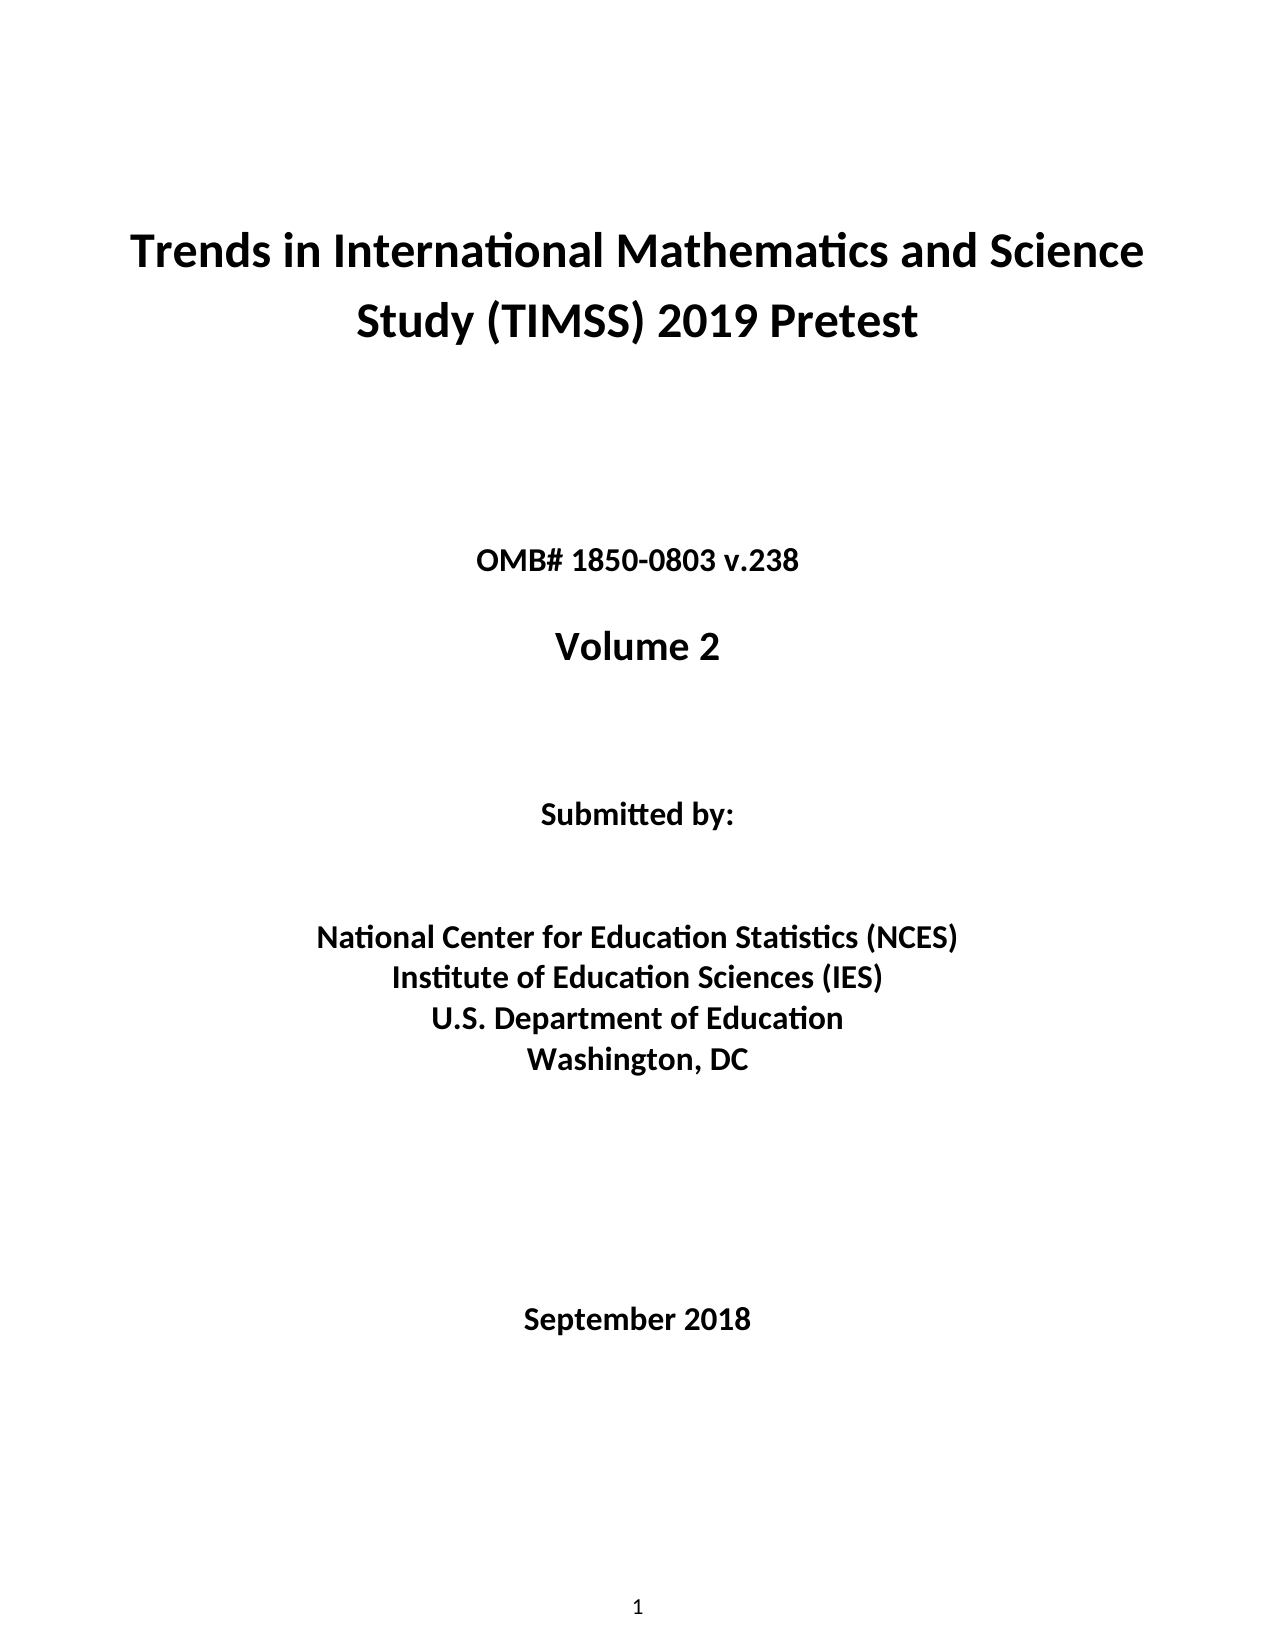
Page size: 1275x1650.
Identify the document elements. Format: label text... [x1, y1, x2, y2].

text National Center for Education Statistics (NCES) [75, 916, 1200, 956]
text Submitted by: [75, 793, 1200, 834]
text Washington, DC [75, 1038, 1200, 1078]
text Institute of Education Sciences (IES) [75, 956, 1200, 997]
text U.S. Department of Education [75, 997, 1200, 1038]
text Trends in International Mathematics and Science Study (TIMSS) 2019 Pretest [75, 218, 1200, 350]
text OMB# 1850-0803 v.238 [75, 539, 1200, 580]
text Volume 2 [75, 620, 1200, 671]
text September 2018 [75, 1298, 1200, 1338]
